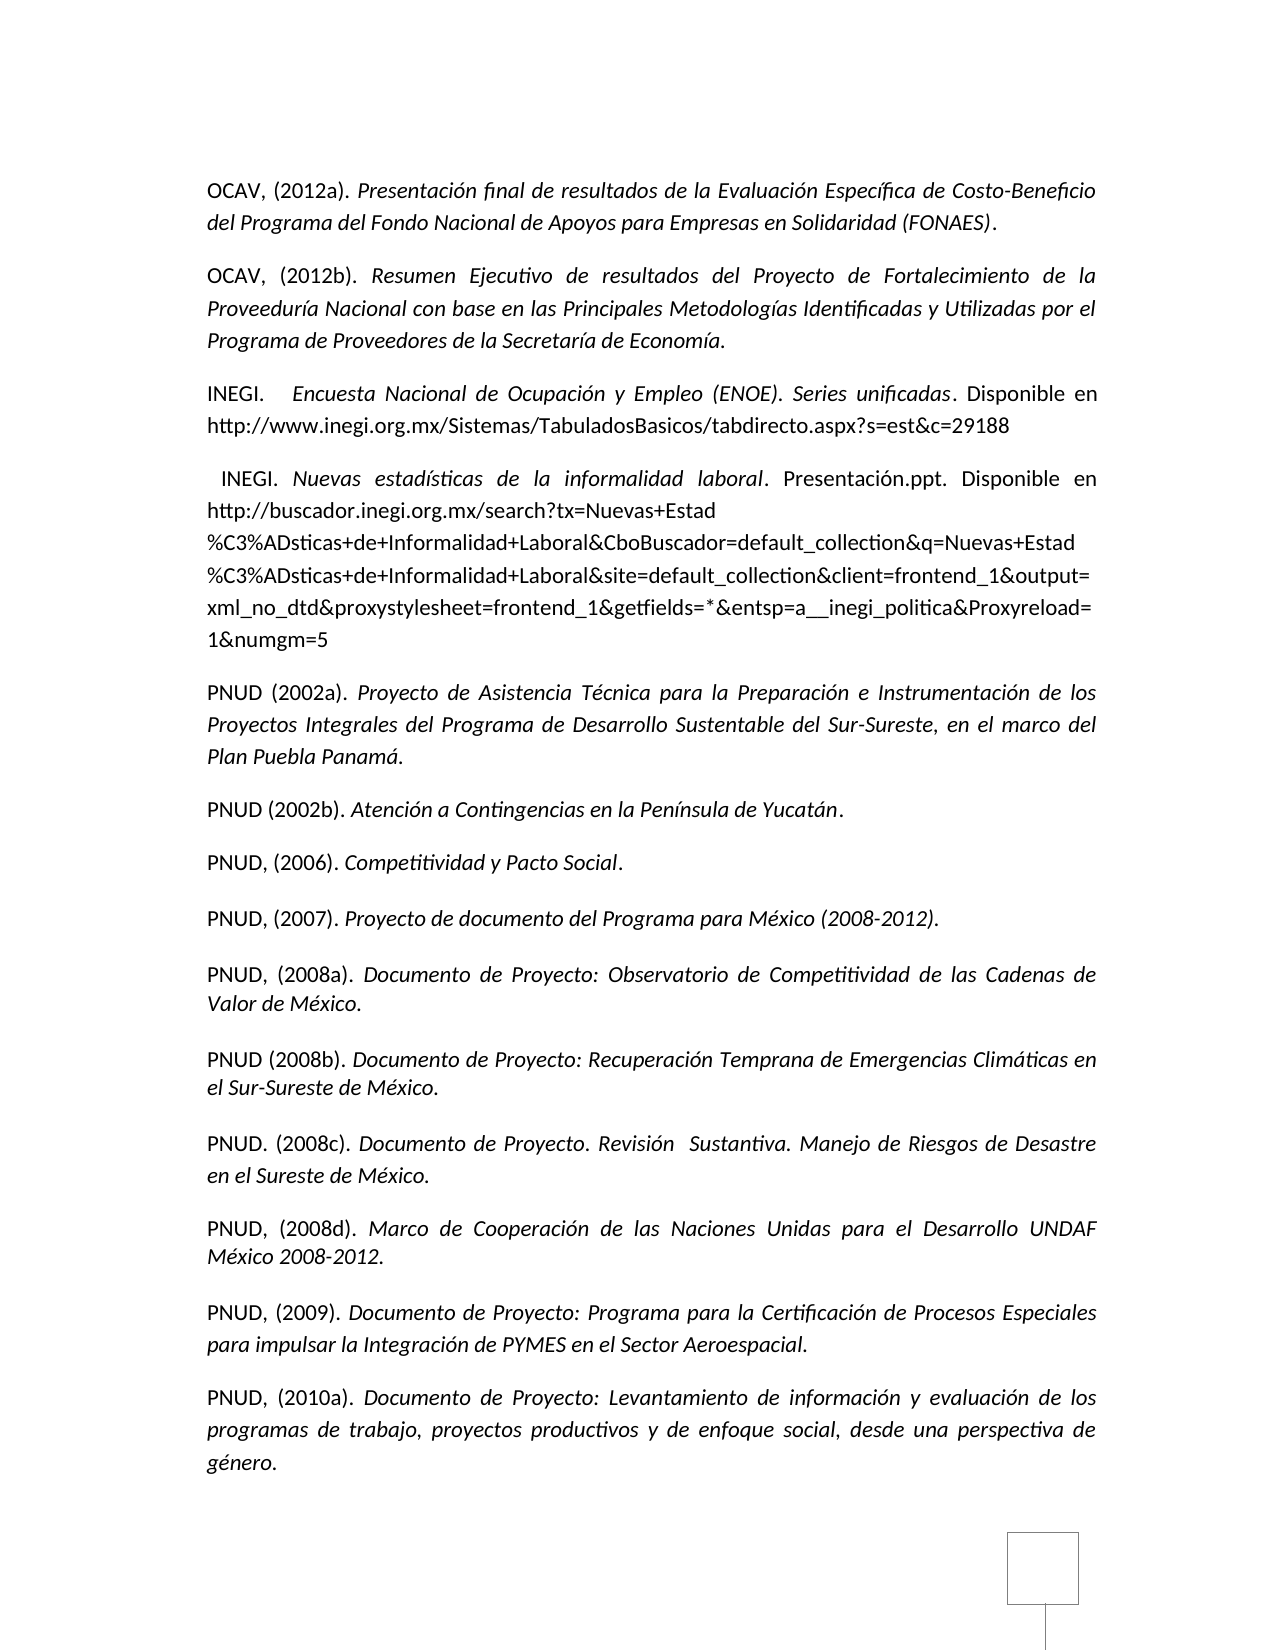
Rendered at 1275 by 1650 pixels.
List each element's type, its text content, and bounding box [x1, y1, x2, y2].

text PNUD, (2006). Competitividad y Pacto Social. [207, 848, 1098, 877]
text PNUD. (2008c). Documento de Proyecto. Revisión Sustantiva. Manejo de Riesgos de Desastre en el Sureste de México. [207, 1129, 1098, 1189]
text OCAV, (2012b). Resumen Ejecutivo de resultados del Proyecto de Fortalecimiento de la Proveeduría Nacional con base en las Principales Metodologías Identificadas y Utilizadas por el Programa de Proveedores de la Secretaría de Economía. [207, 262, 1098, 354]
text PNUD (2008b). Documento de Proyecto: Recuperación Temprana de Emergencias Climáticas en el Sur-Sureste de México. [207, 1045, 1098, 1101]
text PNUD, (2007). Proyecto de documento del Programa para México (2008-2012). [207, 904, 1098, 933]
text INEGI. Nuevas estadísticas de la informalidad laboral. Presentación.ppt. Disponible en http://buscador.inegi.org.mx/search?tx=Nuevas+Estad%C3%ADsticas+de+Informalidad+Laboral&CboBuscador=default_collection&q=Nuevas+Estad%C3%ADsticas+de+Informalidad+Laboral&site=default_collection&client=frontend_1&output=xml_no_dtd&proxystylesheet=frontend_1&getfields=*&entsp=a__inegi_politica&Proxyreload=1&numgm=5 [207, 464, 1098, 653]
text OCAV, (2012a). Presentación final de resultados de la Evaluación Específica de Costo-Beneficio del Programa del Fondo Nacional de Apoyos para Empresas en Solidaridad (FONAES). [207, 176, 1098, 237]
text PNUD, (2008a). Documento de Proyecto: Observatorio de Competitividad de las Cadenas de Valor de México. [207, 961, 1098, 1017]
text PNUD (2002b). Atención a Contingencias en la Península de Yucatán. [207, 796, 1098, 823]
text PNUD, (2008d). Marco de Cooperación de las Naciones Unidas para el Desarrollo UNDAF México 2008-2012. [207, 1214, 1098, 1270]
text INEGI. Encuesta Nacional de Ocupación y Empleo (ENOE). Series unificadas. Disponible en http://www.inegi.org.mx/Sistemas/TabuladosBasicos/tabdirecto.aspx?s=est&c=29188 [207, 379, 1098, 439]
text PNUD (2002a). Proyecto de Asistencia Técnica para la Preparación e Instrumentación de los Proyectos Integrales del Programa de Desarrollo Sustentable del Sur-Sureste, en el marco del Plan Puebla Panamá. [207, 678, 1098, 771]
text PNUD, (2010a). Documento de Proyecto: Levantamiento de información y evaluación de los programas de trabajo, proyectos productivos y de enfoque social, desde una perspectiva de género. [207, 1383, 1098, 1476]
text PNUD, (2009). Documento de Proyecto: Programa para la Certificación de Procesos Especiales para impulsar la Integración de PYMES en el Sector Aeroespacial. [207, 1298, 1098, 1358]
